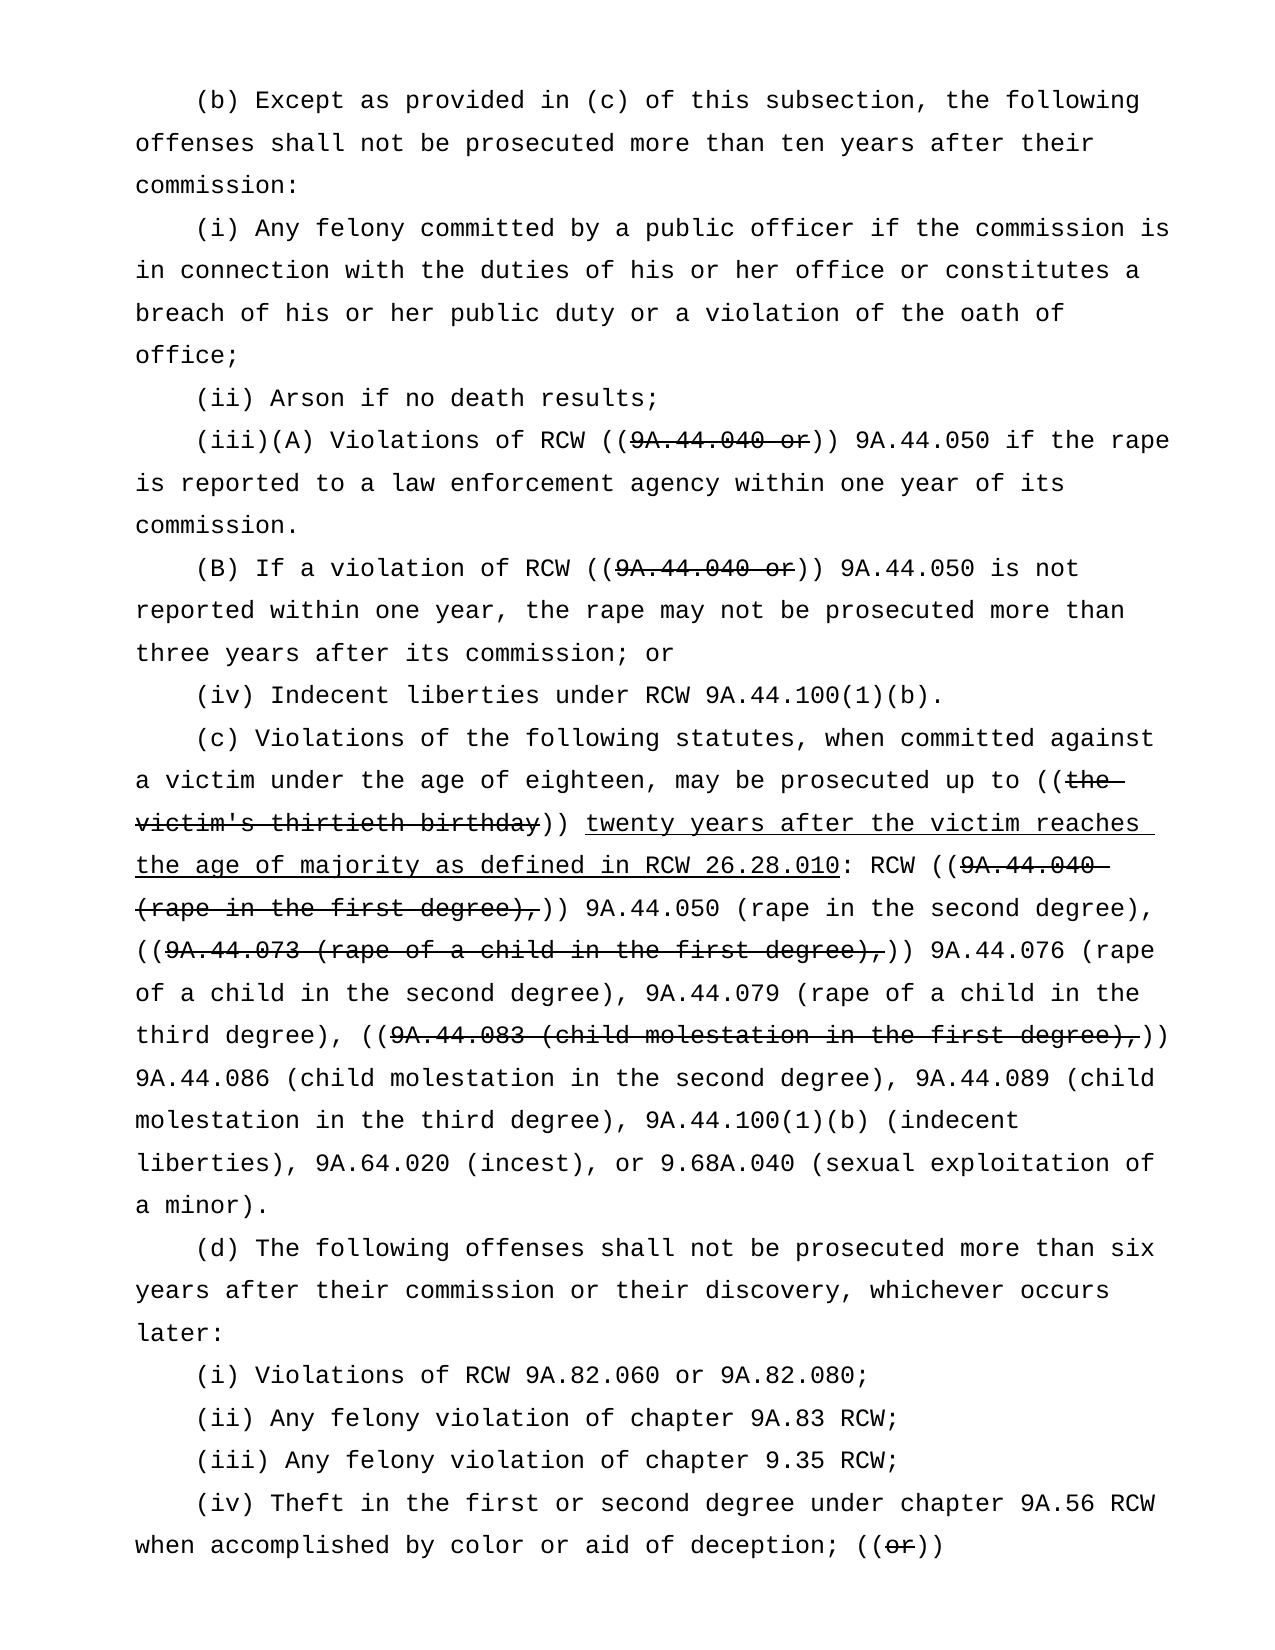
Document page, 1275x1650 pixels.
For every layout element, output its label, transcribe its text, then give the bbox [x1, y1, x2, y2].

text (iii)(A) Violations of RCW ((9A.44.040 or)) 9A.44.050 if the rape is reported to a law enforcement agency within one year of its commission. [135, 415, 1170, 542]
text (ii) Any felony violation of chapter 9A.83 RCW; [135, 1392, 1170, 1435]
text (ii) Arson if no death results; [135, 372, 1170, 415]
text (i) Violations of RCW 9A.82.060 or 9A.82.080; [135, 1350, 1170, 1392]
text (iv) Indecent liberties under RCW 9A.44.100(1)(b). [135, 670, 1170, 712]
text (iii) Any felony violation of chapter 9.35 RCW; [135, 1435, 1170, 1477]
text (b) Except as provided in (c) of this subsection, the following offenses shall not be prosecuted more than ten years after their commission: [135, 75, 1170, 202]
text (iv) Theft in the first or second degree under chapter 9A.56 RCW when accomplished by color or aid of deception; ((or)) [135, 1477, 1170, 1562]
text (i) Any felony committed by a public officer if the commission is in connection with the duties of his or her office or constitutes a breach of his or her public duty or a violation of the oath of office; [135, 202, 1170, 372]
text (B) If a violation of RCW ((9A.44.040 or)) 9A.44.050 is not reported within one year, the rape may not be prosecuted more than three years after its commission; or [135, 542, 1170, 670]
text (d) The following offenses shall not be prosecuted more than six years after their commission or their discovery, whichever occurs later: [135, 1222, 1170, 1350]
text (c) Violations of the following statutes, when committed against a victim under the age of eighteen, may be prosecuted up to ((the victim's thirtieth birthday)) twenty years after the victim reaches the age of majority as defined in RCW 26.28.010: RCW ((9A.44.040 (rape in the first degree),)) 9A.44.050 (rape in the second degree), ((9A.44.073 (rape of a child in the first degree),)) 9A.44.076 (rape of a child in the second degree), 9A.44.079 (rape of a child in the third degree), ((9A.44.083 (child molestation in the first degree),)) 9A.44.086 (child molestation in the second degree), 9A.44.089 (child molestation in the third degree), 9A.44.100(1)(b) (indecent liberties), 9A.64.020 (incest), or 9.68A.040 (sexual exploitation of a minor). [135, 712, 1170, 1222]
